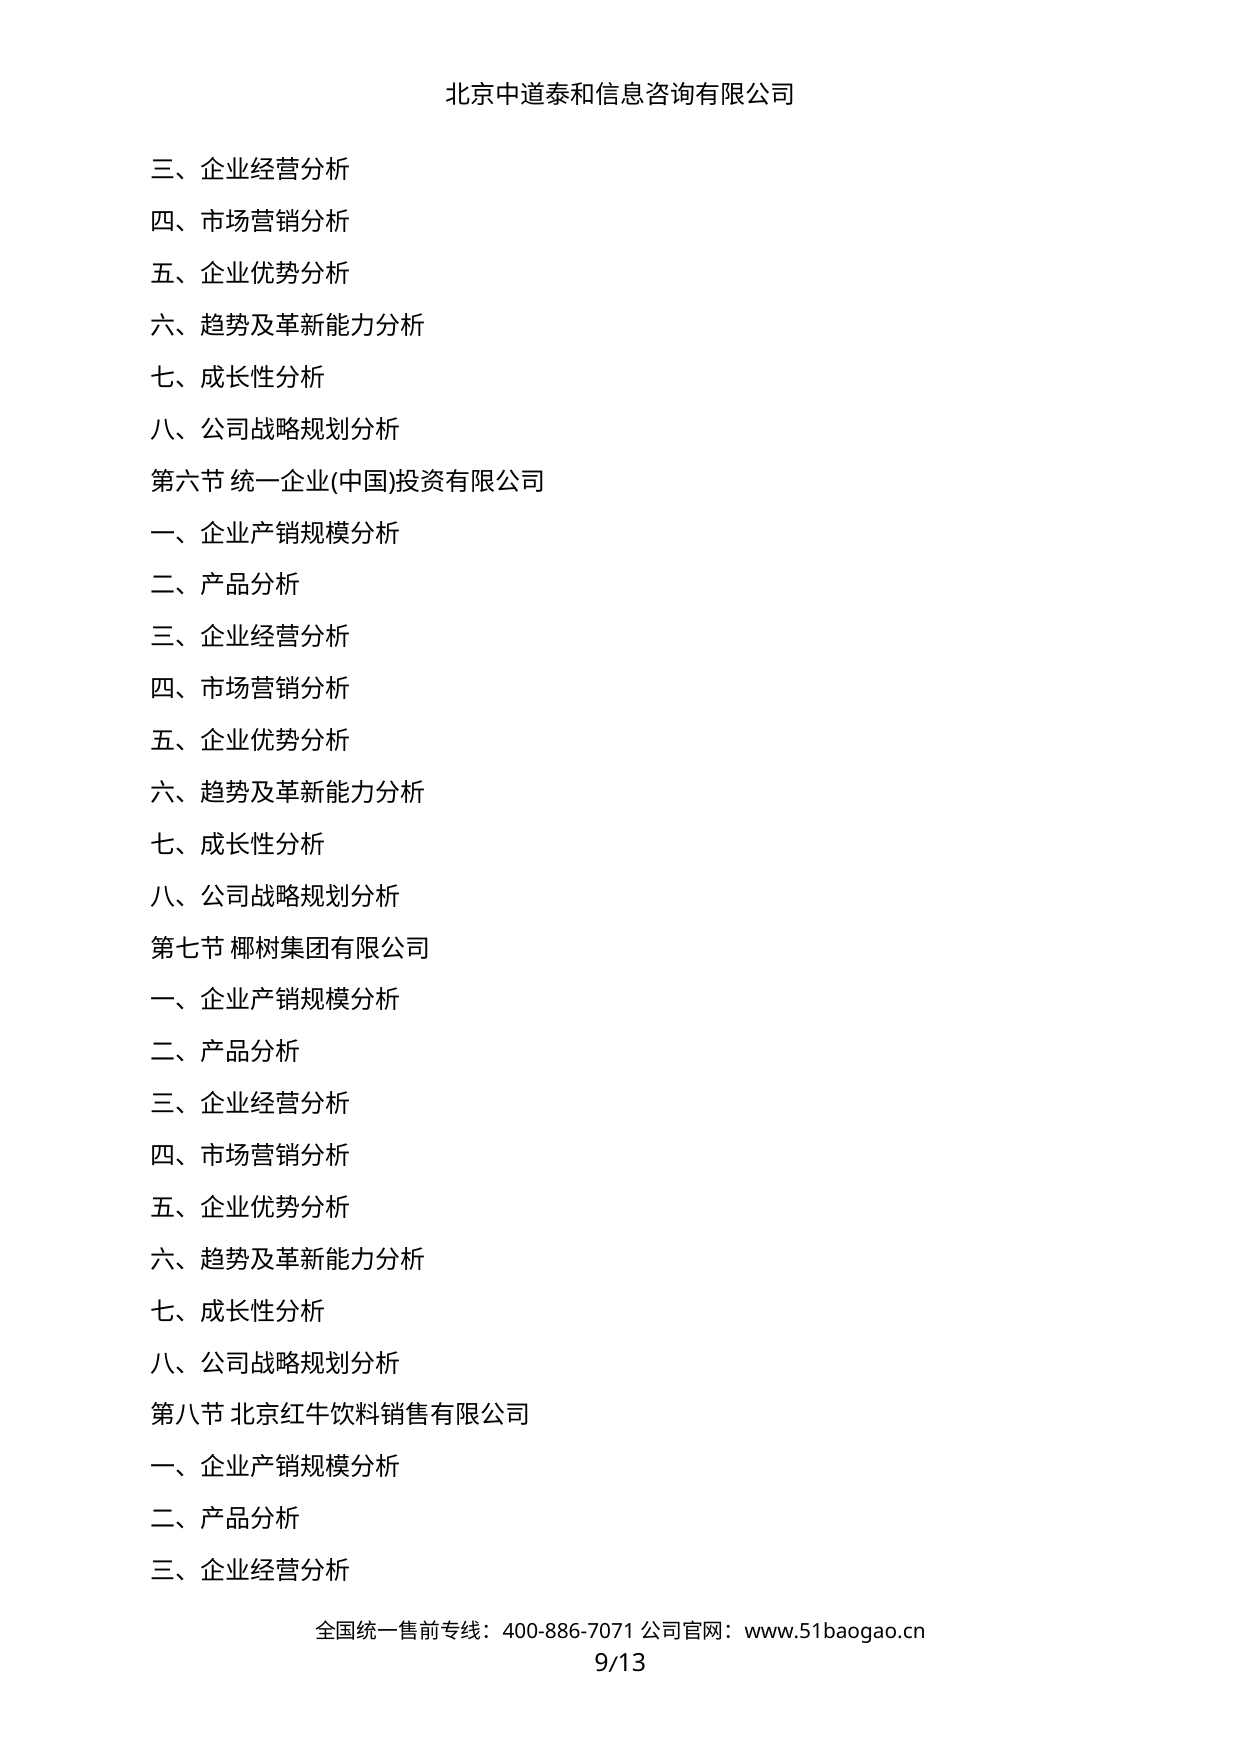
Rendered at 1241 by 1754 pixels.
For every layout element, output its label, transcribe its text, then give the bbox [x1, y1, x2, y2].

text 一、企业产销规模分析 [150, 1447, 1090, 1483]
text 八、公司战略规划分析 [150, 876, 1090, 912]
text 第八节 北京红牛饮料销售有限公司 [150, 1395, 1090, 1431]
text 五、企业优势分析 [150, 721, 1090, 757]
text 六、趋势及革新能力分析 [150, 772, 1090, 809]
text 三、企业经营分析 [150, 617, 1090, 653]
text 七、成长性分析 [150, 824, 1090, 861]
text 六、趋势及革新能力分析 [150, 306, 1090, 342]
text 七、成长性分析 [150, 1291, 1090, 1327]
text 三、企业经营分析 [150, 1551, 1090, 1587]
text 四、市场营销分析 [150, 202, 1090, 238]
text 二、产品分析 [150, 1032, 1090, 1068]
text 四、市场营销分析 [150, 1136, 1090, 1172]
text 一、企业产销规模分析 [150, 980, 1090, 1016]
text 八、公司战略规划分析 [150, 409, 1090, 446]
text 八、公司战略规划分析 [150, 1343, 1090, 1379]
text 二、产品分析 [150, 1499, 1090, 1535]
text 四、市场营销分析 [150, 669, 1090, 705]
text 三、企业经营分析 [150, 150, 1090, 186]
text 第六节 统一企业(中国)投资有限公司 [150, 461, 1090, 497]
text 一、企业产销规模分析 [150, 513, 1090, 549]
text 六、趋势及革新能力分析 [150, 1239, 1090, 1276]
text 第七节 椰树集团有限公司 [150, 928, 1090, 964]
text 三、企业经营分析 [150, 1084, 1090, 1120]
text 二、产品分析 [150, 565, 1090, 601]
text 五、企业优势分析 [150, 1187, 1090, 1224]
text 五、企业优势分析 [150, 254, 1090, 290]
text 七、成长性分析 [150, 357, 1090, 394]
